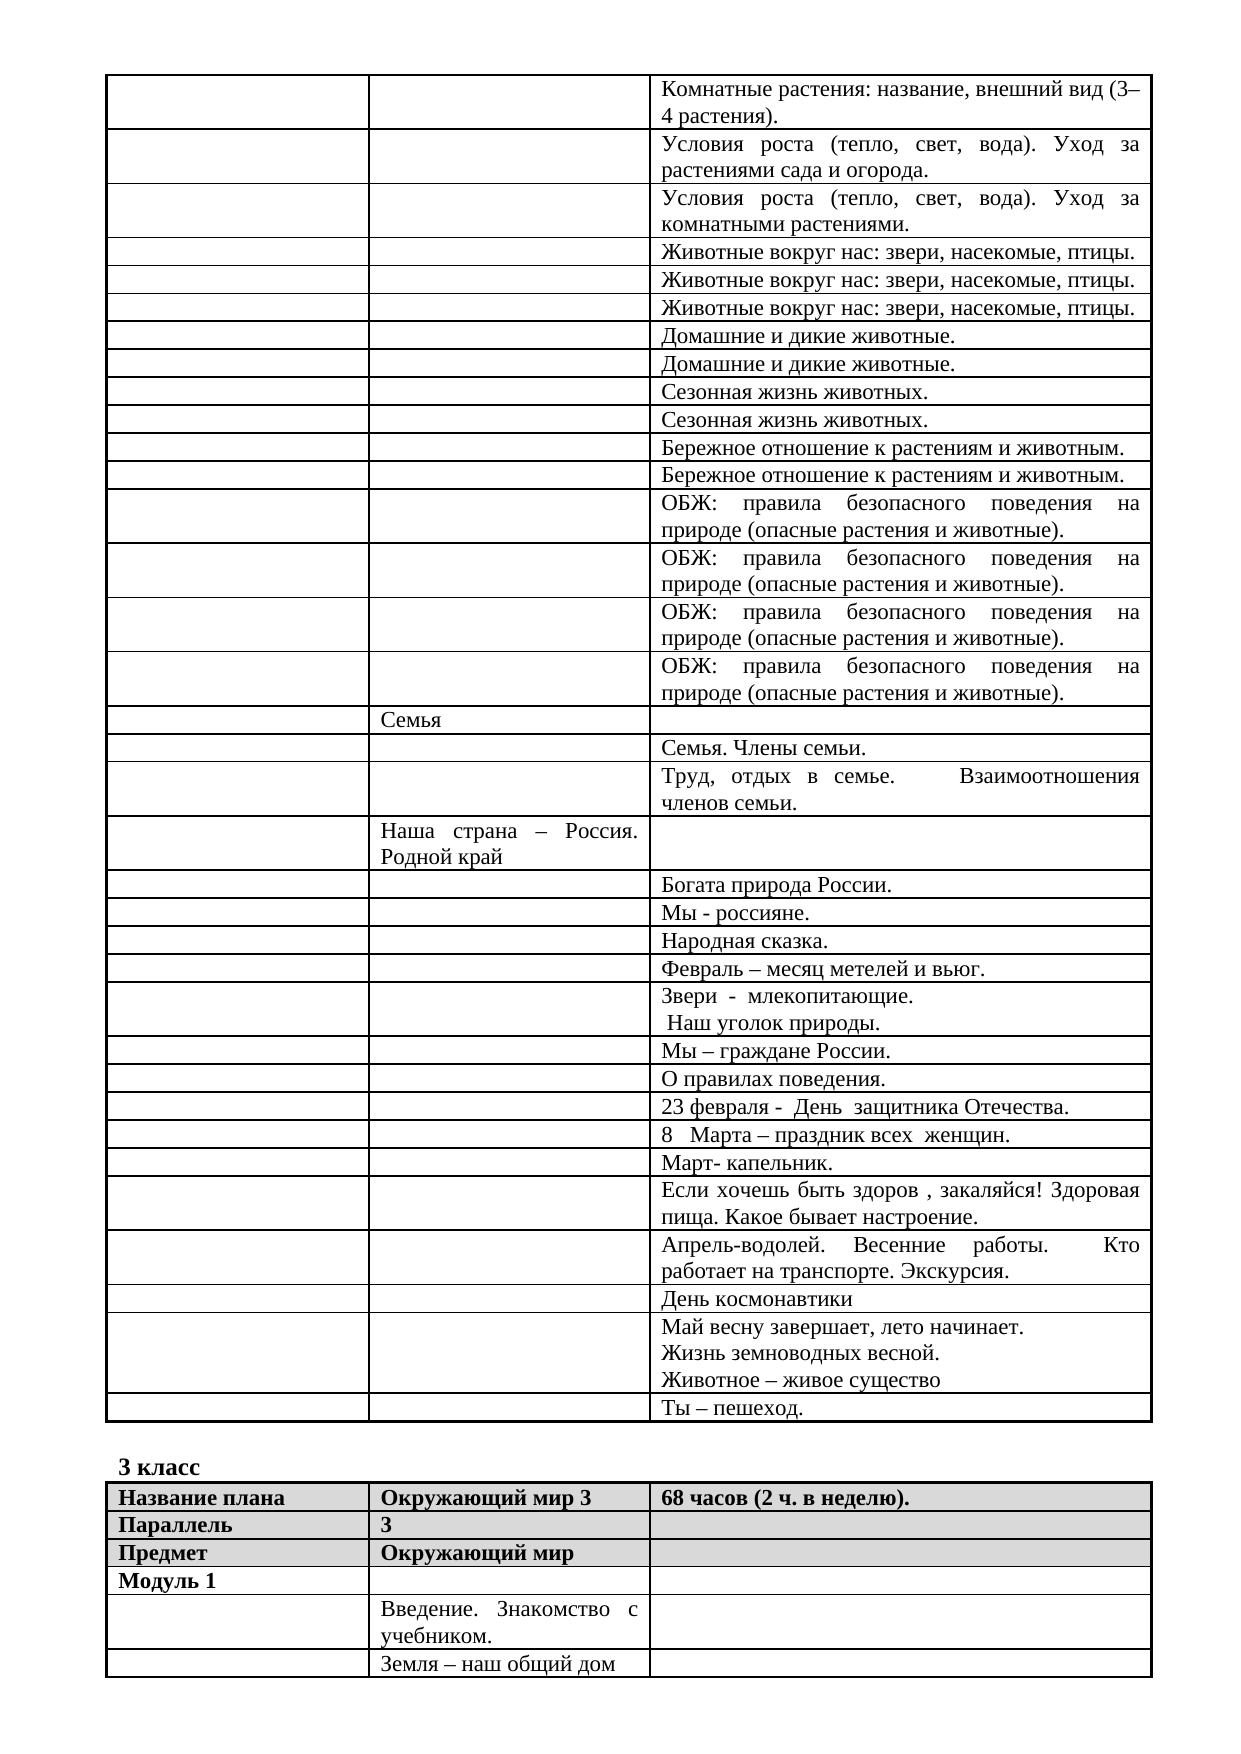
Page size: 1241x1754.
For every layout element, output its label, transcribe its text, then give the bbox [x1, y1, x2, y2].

table_cell Если хочешь быть здоров , закаляйся! Здоровая пища. Какое бывает настроение. [651, 1177, 1150, 1229]
table_cell Окружающий мир [370, 1540, 649, 1566]
table_cell [108, 598, 368, 651]
table_cell [651, 1512, 1150, 1538]
table_cell День космонавтики [651, 1285, 1150, 1311]
table_cell [370, 598, 649, 651]
table_cell Условия роста (тепло, свет, вода). Уход за растениями сада и огорода. [651, 130, 1150, 182]
table_cell 8 Марта – праздник всех женщин. [651, 1121, 1150, 1147]
table_cell [108, 238, 368, 264]
table_cell [370, 406, 649, 432]
table_cell Бережное отношение к растениям и животным. [651, 462, 1150, 488]
table_cell [651, 1540, 1150, 1566]
table_header 68 часов (2 ч. в неделю). [651, 1484, 1150, 1510]
table_header Название плана [108, 1484, 368, 1510]
table_cell [108, 378, 368, 404]
table_cell Животные вокруг нас: звери, насекомые, птицы. [651, 294, 1150, 320]
table_cell [370, 1285, 649, 1311]
table_cell Введение. Знакомство с учебником. [370, 1595, 649, 1648]
table_cell [370, 434, 649, 460]
table_cell Домашние и дикие животные. [651, 350, 1150, 376]
table_cell Домашние и дикие животные. [651, 322, 1150, 348]
table_cell Семья [370, 707, 649, 733]
table_cell [370, 1313, 649, 1392]
table_cell [108, 406, 368, 432]
table_cell Модуль 1 [108, 1567, 368, 1594]
table_cell Сезонная жизнь животных. [651, 378, 1150, 404]
table_cell Земля – наш общий дом [370, 1650, 649, 1676]
table_cell [108, 1394, 368, 1420]
table_cell Животные вокруг нас: звери, насекомые, птицы. [651, 266, 1150, 292]
table_cell [370, 762, 649, 815]
table_cell [108, 927, 368, 953]
table_cell [370, 130, 649, 182]
table_cell [108, 1177, 368, 1229]
table_cell Март- капельник. [651, 1149, 1150, 1175]
table_cell [108, 817, 368, 869]
table_cell 23 февраля - День защитника Отечества. [651, 1093, 1150, 1119]
table_cell [108, 350, 368, 376]
table_cell [108, 1650, 368, 1676]
table_cell [108, 184, 368, 237]
table_cell Звери - млекопитающие. Наш уголок природы. [651, 983, 1150, 1035]
table_cell [108, 652, 368, 705]
table_cell [651, 1595, 1150, 1648]
table_cell [370, 544, 649, 596]
table_cell [370, 462, 649, 488]
table_cell [108, 707, 368, 733]
table_cell Народная сказка. [651, 927, 1150, 953]
table_cell Ты – пешеход. [651, 1394, 1150, 1420]
table_cell Семья. Члены семьи. [651, 735, 1150, 761]
table_cell [370, 378, 649, 404]
table_cell [370, 735, 649, 761]
table_cell [108, 1285, 368, 1311]
table_cell [651, 707, 1150, 733]
table_cell [108, 1121, 368, 1147]
table_cell [651, 1650, 1150, 1676]
table_cell [370, 983, 649, 1035]
table_cell [370, 1231, 649, 1283]
table_cell Наша страна – Россия. Родной край [370, 817, 649, 869]
table_cell [108, 294, 368, 320]
table_cell [370, 322, 649, 348]
table_cell ОБЖ: правила безопасного поведения на природе (опасные растения и животные). [651, 598, 1150, 651]
table_cell Апрель-водолей. Весенние работы. Кто работает на транспорте. Экскурсия. [651, 1231, 1150, 1283]
table_cell Труд, отдых в семье. Взаимоотношения членов семьи. [651, 762, 1150, 815]
table_cell [370, 1394, 649, 1420]
table_cell Февраль – месяц метелей и вьюг. [651, 955, 1150, 981]
table_cell Май весну завершает, лето начинает. Жизнь земноводных весной. Животное – живое существо [651, 1313, 1150, 1392]
table_cell [108, 544, 368, 596]
table_cell [370, 294, 649, 320]
table_cell ОБЖ: правила безопасного поведения на природе (опасные растения и животные). [651, 652, 1150, 705]
table_cell [108, 1093, 368, 1119]
table_cell [370, 871, 649, 897]
table_cell [108, 1149, 368, 1175]
table_cell Предмет [108, 1540, 368, 1566]
table_cell [108, 434, 368, 460]
table_cell [370, 1121, 649, 1147]
table_cell [370, 1065, 649, 1091]
table_cell [108, 762, 368, 815]
table_cell [370, 266, 649, 292]
table_cell [108, 955, 368, 981]
table_cell [108, 899, 368, 925]
table_cell [108, 1065, 368, 1091]
table_cell [108, 490, 368, 542]
table_cell [108, 76, 368, 128]
table_cell Мы – граждане России. [651, 1037, 1150, 1063]
table_cell [370, 899, 649, 925]
table_cell Богата природа России. [651, 871, 1150, 897]
table_cell Бережное отношение к растениям и животным. [651, 434, 1150, 460]
table_cell [370, 1037, 649, 1063]
table_cell [370, 184, 649, 237]
table_cell О правилах поведения. [651, 1065, 1150, 1091]
table_cell [370, 1177, 649, 1229]
table_cell [108, 735, 368, 761]
table_cell Условия роста (тепло, свет, вода). Уход за комнатными растениями. [651, 184, 1150, 237]
table_cell [651, 817, 1150, 869]
table_cell [370, 955, 649, 981]
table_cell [651, 76, 1150, 128]
table_cell Параллель [108, 1512, 368, 1538]
table_cell [370, 490, 649, 542]
table_cell [370, 1567, 649, 1594]
table_cell Животные вокруг нас: звери, насекомые, птицы. [651, 238, 1150, 264]
table_cell ОБЖ: правила безопасного поведения на природе (опасные растения и животные). [651, 544, 1150, 596]
table_cell [370, 238, 649, 264]
table_cell [108, 1231, 368, 1283]
table_cell Сезонная жизнь животных. [651, 406, 1150, 432]
table_cell [108, 871, 368, 897]
table_cell 3 [370, 1512, 649, 1538]
table_cell [108, 322, 368, 348]
table_cell [370, 350, 649, 376]
table_header Окружающий мир 3 [370, 1484, 649, 1510]
table_cell [651, 1567, 1150, 1594]
table_cell [108, 462, 368, 488]
table_cell ОБЖ: правила безопасного поведения на природе (опасные растения и животные). [651, 490, 1150, 542]
table_cell [108, 1037, 368, 1063]
table_cell [108, 983, 368, 1035]
table_cell [108, 1313, 368, 1392]
table_cell Мы - россияне. [651, 899, 1150, 925]
table_cell [370, 1093, 649, 1119]
table_cell [370, 1149, 649, 1175]
table_cell [370, 927, 649, 953]
table_cell [108, 130, 368, 182]
table_cell [370, 76, 649, 128]
table_cell [370, 652, 649, 705]
table_cell [108, 266, 368, 292]
table_cell [108, 1595, 368, 1648]
text 3 класс [118, 1452, 1152, 1481]
